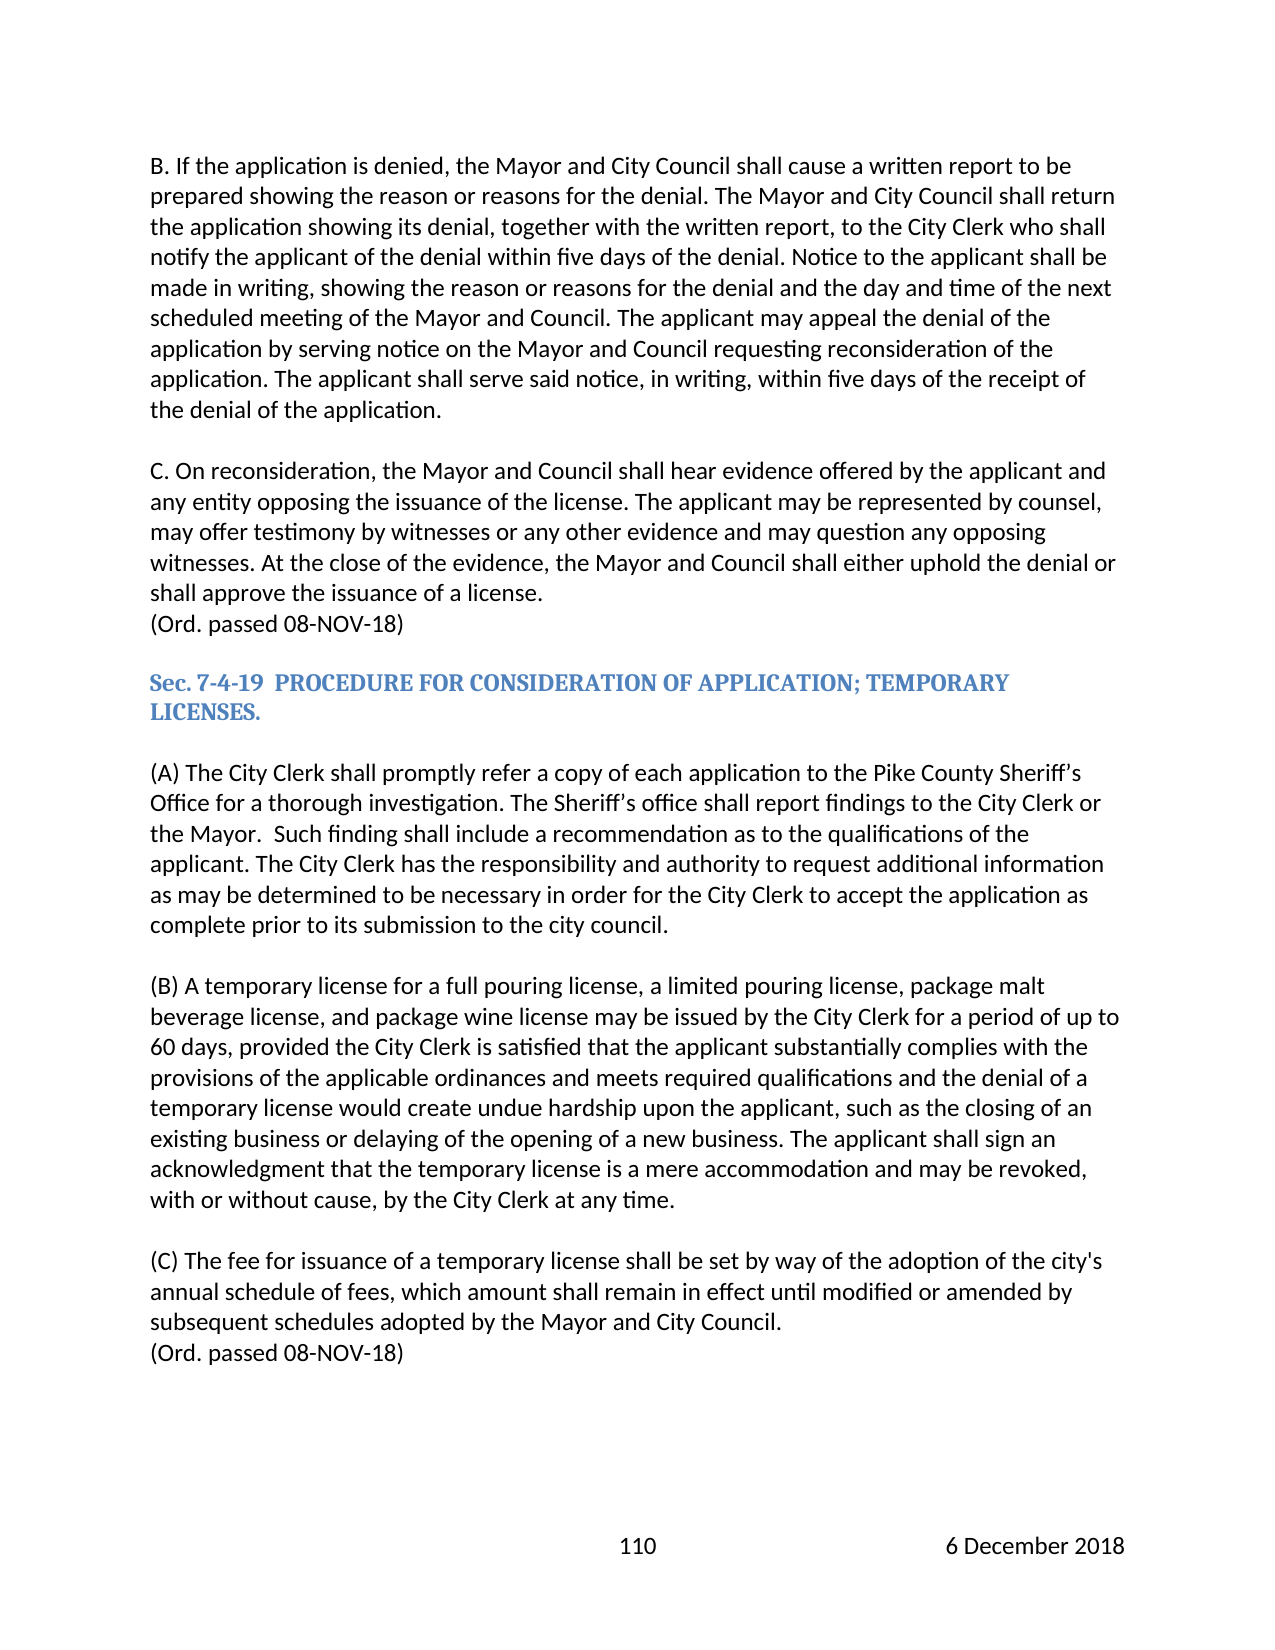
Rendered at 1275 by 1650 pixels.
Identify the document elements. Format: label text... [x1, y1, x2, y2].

text (B) A temporary license for a full pouring license, a limited pouring license, package malt beverage license, and package wine license may be issued by the City Clerk for a period of up to 60 days, provided the City Clerk is satisfied that the applicant substantially complies with the provisions of the applicable ordinances and meets required qualifications and the denial of a temporary license would create undue hardship upon the applicant, such as the closing of an existing business or delaying of the opening of a new business. The applicant shall sign an acknowledgment that the temporary license is a mere accommodation and may be revoked, with or without cause, by the City Clerk at any time. [150, 971, 1125, 1215]
text (C) The fee for issuance of a temporary license shall be set by way of the adoption of the city's annual schedule of fees, which amount shall remain in effect until modified or amended by subsequent schedules adopted by the Mayor and City Council. [150, 1245, 1125, 1337]
text Sec. 7-4-19 PROCEDURE FOR CONSIDERATION OF APPLICATION; TEMPORARY LICENSES. [150, 669, 1125, 726]
text (A) The City Clerk shall promptly refer a copy of each application to the Pike County Sheriff’s Office for a thorough investigation. The Sheriff’s office shall report findings to the City Clerk or the Mayor. Such finding shall include a recommendation as to the qualifications of the applicant. The City Clerk has the responsibility and authority to request additional information as may be determined to be necessary in order for the City Clerk to accept the application as complete prior to its submission to the city council. [150, 757, 1125, 940]
text B. If the application is denied, the Mayor and City Council shall cause a written report to be prepared showing the reason or reasons for the denial. The Mayor and City Council shall return the application showing its denial, together with the written report, to the City Clerk who shall notify the applicant of the denial within five days of the denial. Notice to the applicant shall be made in writing, showing the reason or reasons for the denial and the day and time of the next scheduled meeting of the Mayor and Council. The applicant may appeal the denial of the application by serving notice on the Mayor and Council requesting reconsideration of the application. The applicant shall serve said notice, in writing, within five days of the receipt of the denial of the application. [150, 150, 1125, 425]
text (Ord. passed 08-NOV-18) [150, 1337, 1125, 1367]
text (Ord. passed 08-NOV-18) [150, 608, 1125, 638]
text C. On reconsideration, the Mayor and Council shall hear evidence offered by the applicant and any entity opposing the issuance of the license. The applicant may be represented by counsel, may offer testimony by witnesses or any other evidence and may question any opposing witnesses. At the close of the evidence, the Mayor and Council shall either uphold the denial or shall approve the issuance of a license. [150, 455, 1125, 608]
